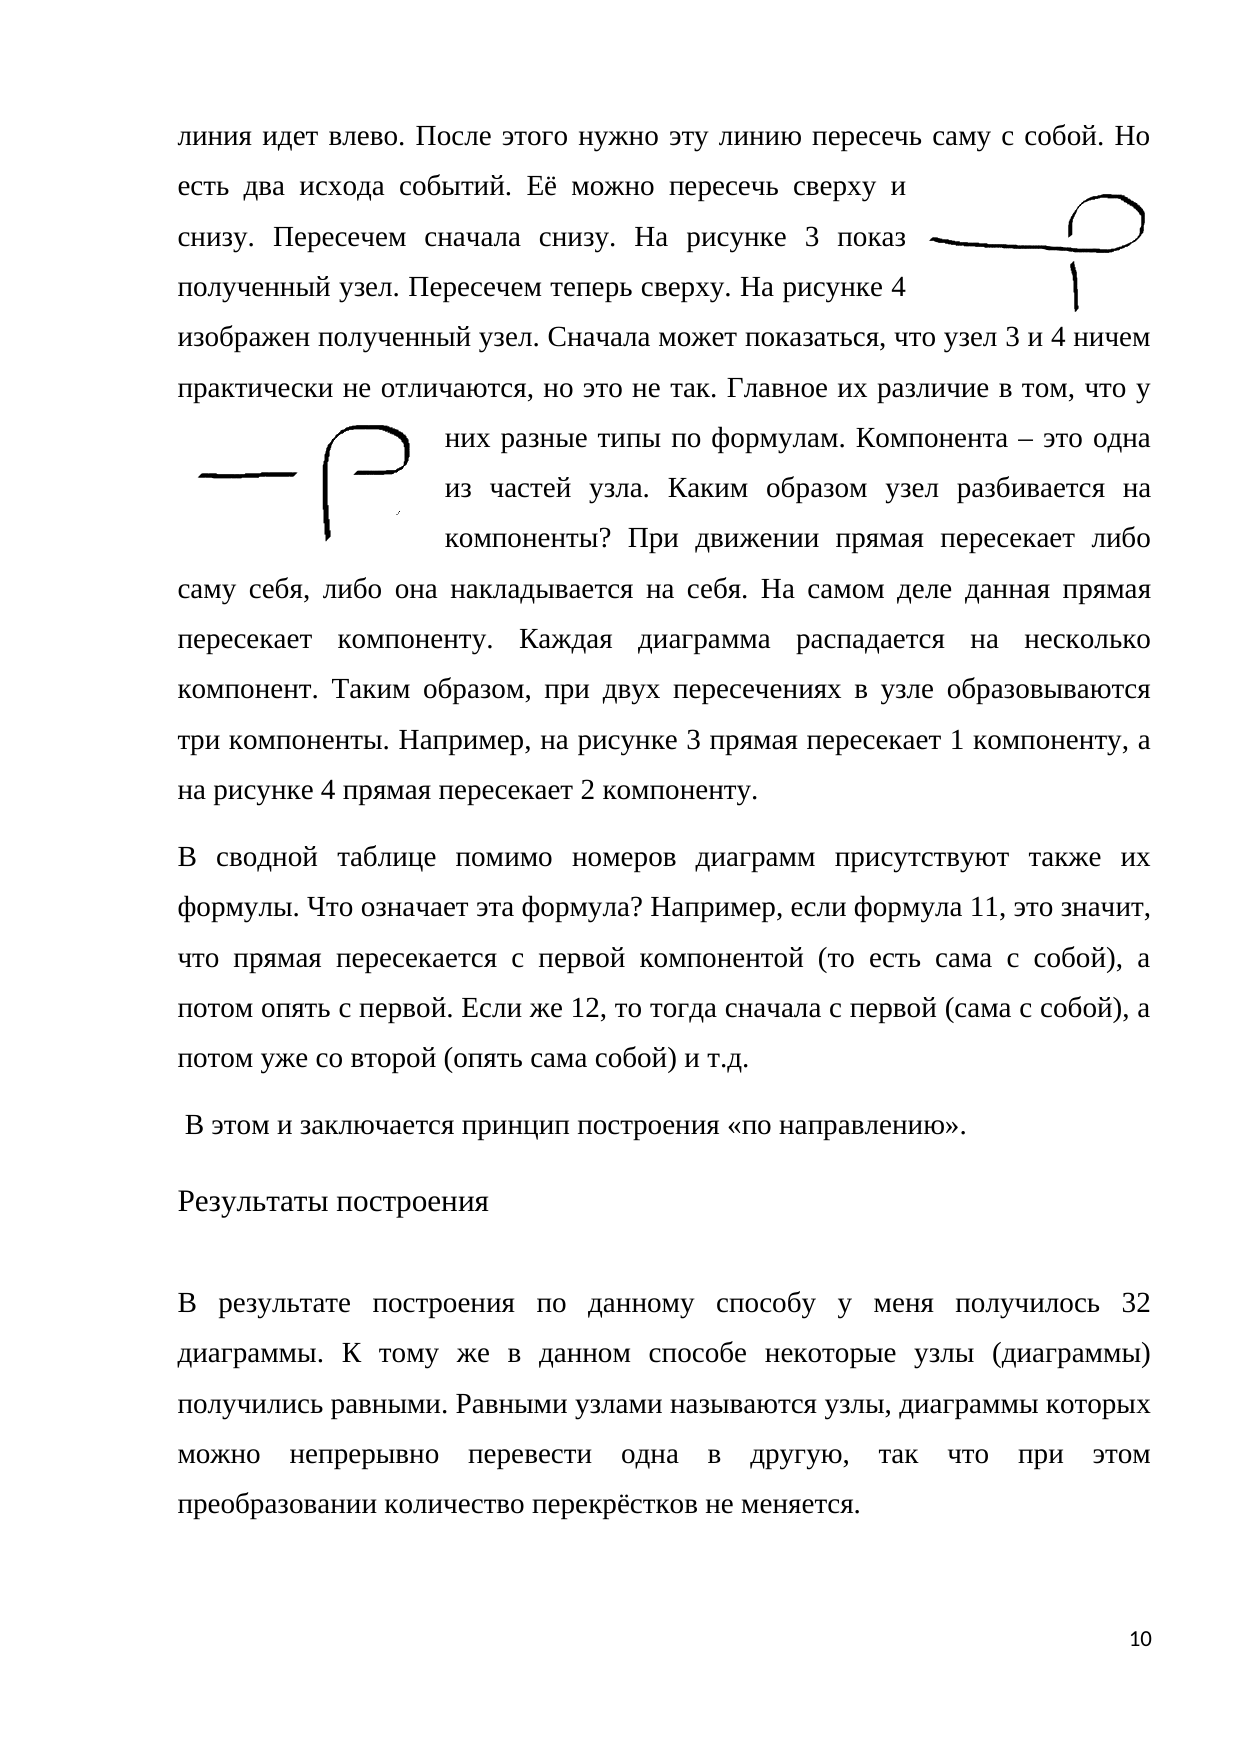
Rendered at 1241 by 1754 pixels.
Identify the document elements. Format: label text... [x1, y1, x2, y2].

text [177, 118, 1152, 806]
picture [191, 410, 429, 549]
picture [925, 180, 1152, 320]
text Результаты построения [177, 1183, 1152, 1219]
text В этом и заключается принцип построения «по направлению». [177, 1107, 1152, 1141]
text В сводной таблице помимо номеров диаграмм присутствуют также их формулы. Что означает эта формула? Например, если формула 11, это значит, что прямая пересекается с первой компонентой (то есть сама с собой), а потом опять с первой. Если же 12, то тогда сначала с первой (сама с собой), а потом уже со второй (опять сама собой) и т.д. [177, 839, 1152, 1074]
text В результате построения по данному способу у меня получилось 32 диаграммы. К тому же в данном способе некоторые узлы (диаграммы) получились равными. Равными узлами называются узлы, диаграммы которых можно непрерывно перевести одна в другую, так что при этом преобразовании количество перекрёстков не меняется. [177, 1285, 1152, 1520]
